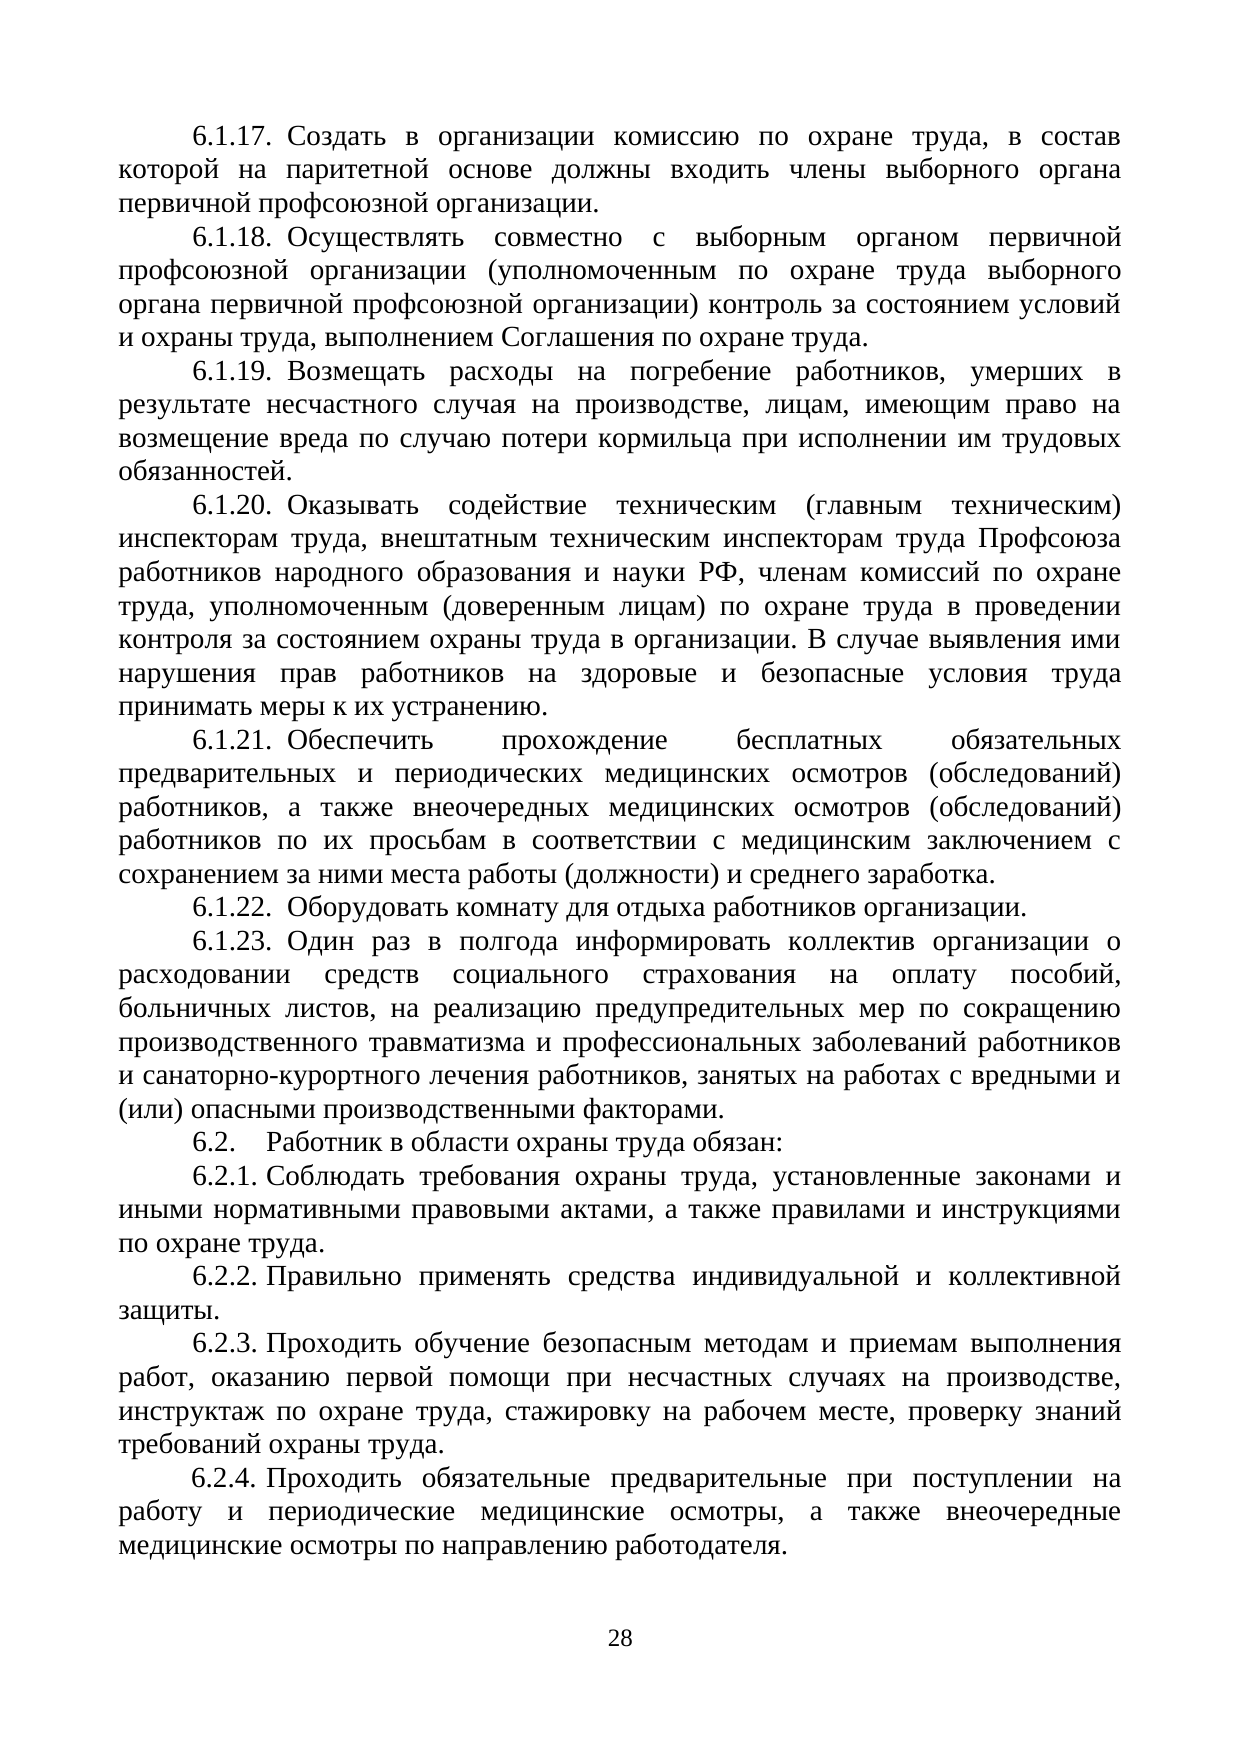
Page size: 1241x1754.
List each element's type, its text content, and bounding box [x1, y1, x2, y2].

text 6.1.21. Обеспечить прохождение бесплатных обязательных предварительных и периодических медицинских осмотров (обследований) работников, а также внеочередных медицинских осмотров (обследований) работников по их просьбам в соответствии с медицинским заключением с сохранением за ними места работы (должности) и среднего заработка. [118, 722, 1122, 889]
text 6.2.2. Правильно применять средства индивидуальной и коллективной защиты. [118, 1258, 1122, 1326]
text 6.1.23. Один раз в полгода информировать коллектив организации о расходовании средств социального страхования на оплату пособий, больничных листов, на реализацию предупредительных мер по сокращению производственного травматизма и профессиональных заболеваний работников и санаторно-курортного лечения работников, занятых на работах с вредными и (или) опасными производственными факторами. [118, 923, 1122, 1124]
text 6.1.18. Осуществлять совместно с выборным органом первичной профсоюзной организации (уполномоченным по охране труда выборного органа первичной профсоюзной организации) контроль за состоянием условий и охраны труда, выполнением Соглашения по охране труда. [118, 219, 1122, 353]
text 6.1.20. Оказывать содействие техническим (главным техническим) инспекторам труда, внештатным техническим инспекторам труда Профсоюза работников народного образования и науки РФ, членам комиссий по охране труда, уполномоченным (доверенным лицам) по охране труда в проведении контроля за состоянием охраны труда в организации. В случае выявления ими нарушения прав работников на здоровые и безопасные условия труда принимать меры к их устранению. [118, 487, 1122, 722]
text 6.2. Работник в области охраны труда обязан: [118, 1124, 1122, 1158]
text 6.2.3. Проходить обучение безопасным методам и приемам выполнения работ, оказанию первой помощи при несчастных случаях на производстве, инструктаж по охране труда, стажировку на рабочем месте, проверку знаний требований охраны труда. [118, 1326, 1122, 1460]
text 6.1.22. Оборудовать комнату для отдыха работников организации. [118, 889, 1122, 923]
text 6.1.17. Создать в организации комиссию по охране труда, в состав которой на паритетной основе должны входить члены выборного органа первичной профсоюзной организации. [118, 118, 1122, 219]
text 6.2.4. Проходить обязательные предварительные при поступлении на работу и периодические медицинские осмотры, а также внеочередные медицинские осмотры по направлению работодателя. [118, 1460, 1122, 1560]
text 6.1.19. Возмещать расходы на погребение работников, умерших в результате несчастного случая на производстве, лицам, имеющим право на возмещение вреда по случаю потери кормильца при исполнении им трудовых обязанностей. [118, 353, 1122, 487]
text 6.2.1. Соблюдать требования охраны труда, установленные законами и иными нормативными правовыми актами, а также правилами и инструкциями по охране труда. [118, 1158, 1122, 1258]
